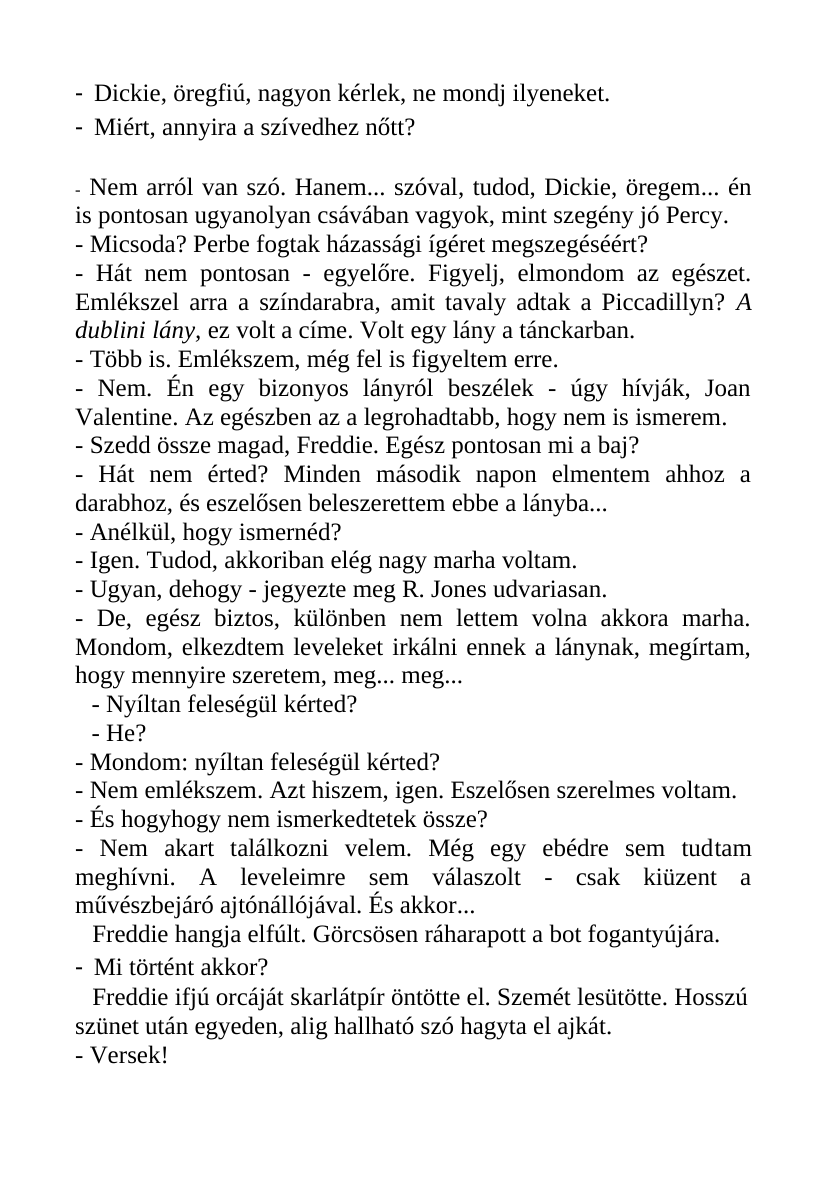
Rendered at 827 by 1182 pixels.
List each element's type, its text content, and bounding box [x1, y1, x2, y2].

text - Nem emlékszem. Azt hiszem, igen. Eszelősen szerelmes voltam. [75, 776, 752, 804]
text - Ugyan, dehogy - jegyezte meg R. Jones udvariasan. [75, 574, 752, 603]
text - He? [75, 718, 486, 747]
text Freddie ifjú orcáját skarlátpír öntötte el. Szemét lesütötte. Hosszú szünet után egyeden, alig hallható szó hagyta el ajkát. [75, 982, 749, 1040]
text - Több is. Emlékszem, még fel is figyeltem erre. [75, 344, 752, 373]
text - Nyíltan feleségül kérted? [75, 689, 486, 718]
text - Mondom: nyíltan feleségül kérted? [75, 747, 752, 776]
list Mi történt akkor? [75, 948, 752, 982]
text - És hogyhogy nem ismerkedtetek össze? [75, 804, 752, 833]
list Dickie, öregfiú, nagyon kérlek, ne mondj ilyeneket. [75, 75, 752, 109]
text - Micsoda? Perbe fogtak házassági ígéret megszegéséért? [75, 229, 752, 258]
list Miért, annyira a szívedhez nőtt? [75, 109, 752, 143]
text - Nem akart találkozni velem. Még egy ebédre sem tudtam meghívni. A leveleimre sem válaszolt - csak kiüzent a művészbejáró ajtónállójával. És akkor... [75, 833, 752, 919]
text - Hát nem érted? Minden második napon elmentem ahhoz a darabhoz, és eszelősen beleszerettem ebbe a lányba... [75, 459, 752, 517]
text - Versek! [75, 1040, 752, 1068]
text - Nem arról van szó. Hanem... szóval, tudod, Dickie, öregem... én is pontosan ugyanolyan csávában vagyok, mint szegény jó Percy. [75, 172, 752, 229]
text Freddie hangja elfúlt. Görcsösen ráharapott a bot fogantyújára. [75, 919, 750, 948]
text - Szedd össze magad, Freddie. Egész pontosan mi a baj? [75, 431, 752, 459]
text - Nem. Én egy bizonyos lányról beszélek - úgy hívják, Joan Valentine. Az egészben az a legrohadtabb, hogy nem is ismerem. [75, 373, 752, 431]
text - De, egész biztos, különben nem lettem volna akkora marha. Mondom, elkezdtem leveleket irkálni ennek a lánynak, megírtam, hogy mennyire szeretem, meg... meg... [75, 603, 752, 689]
text - Anélkül, hogy ismernéd? [75, 517, 752, 546]
text - Igen. Tudod, akkoriban elég nagy marha voltam. [75, 546, 752, 574]
text - Hát nem pontosan - egyelőre. Figyelj, elmondom az egészet. Emlékszel arra a színdarabra, amit tavaly adtak a Piccadillyn? A dublini lány, ez volt a címe. Volt egy lány a tánckarban. [75, 258, 752, 344]
